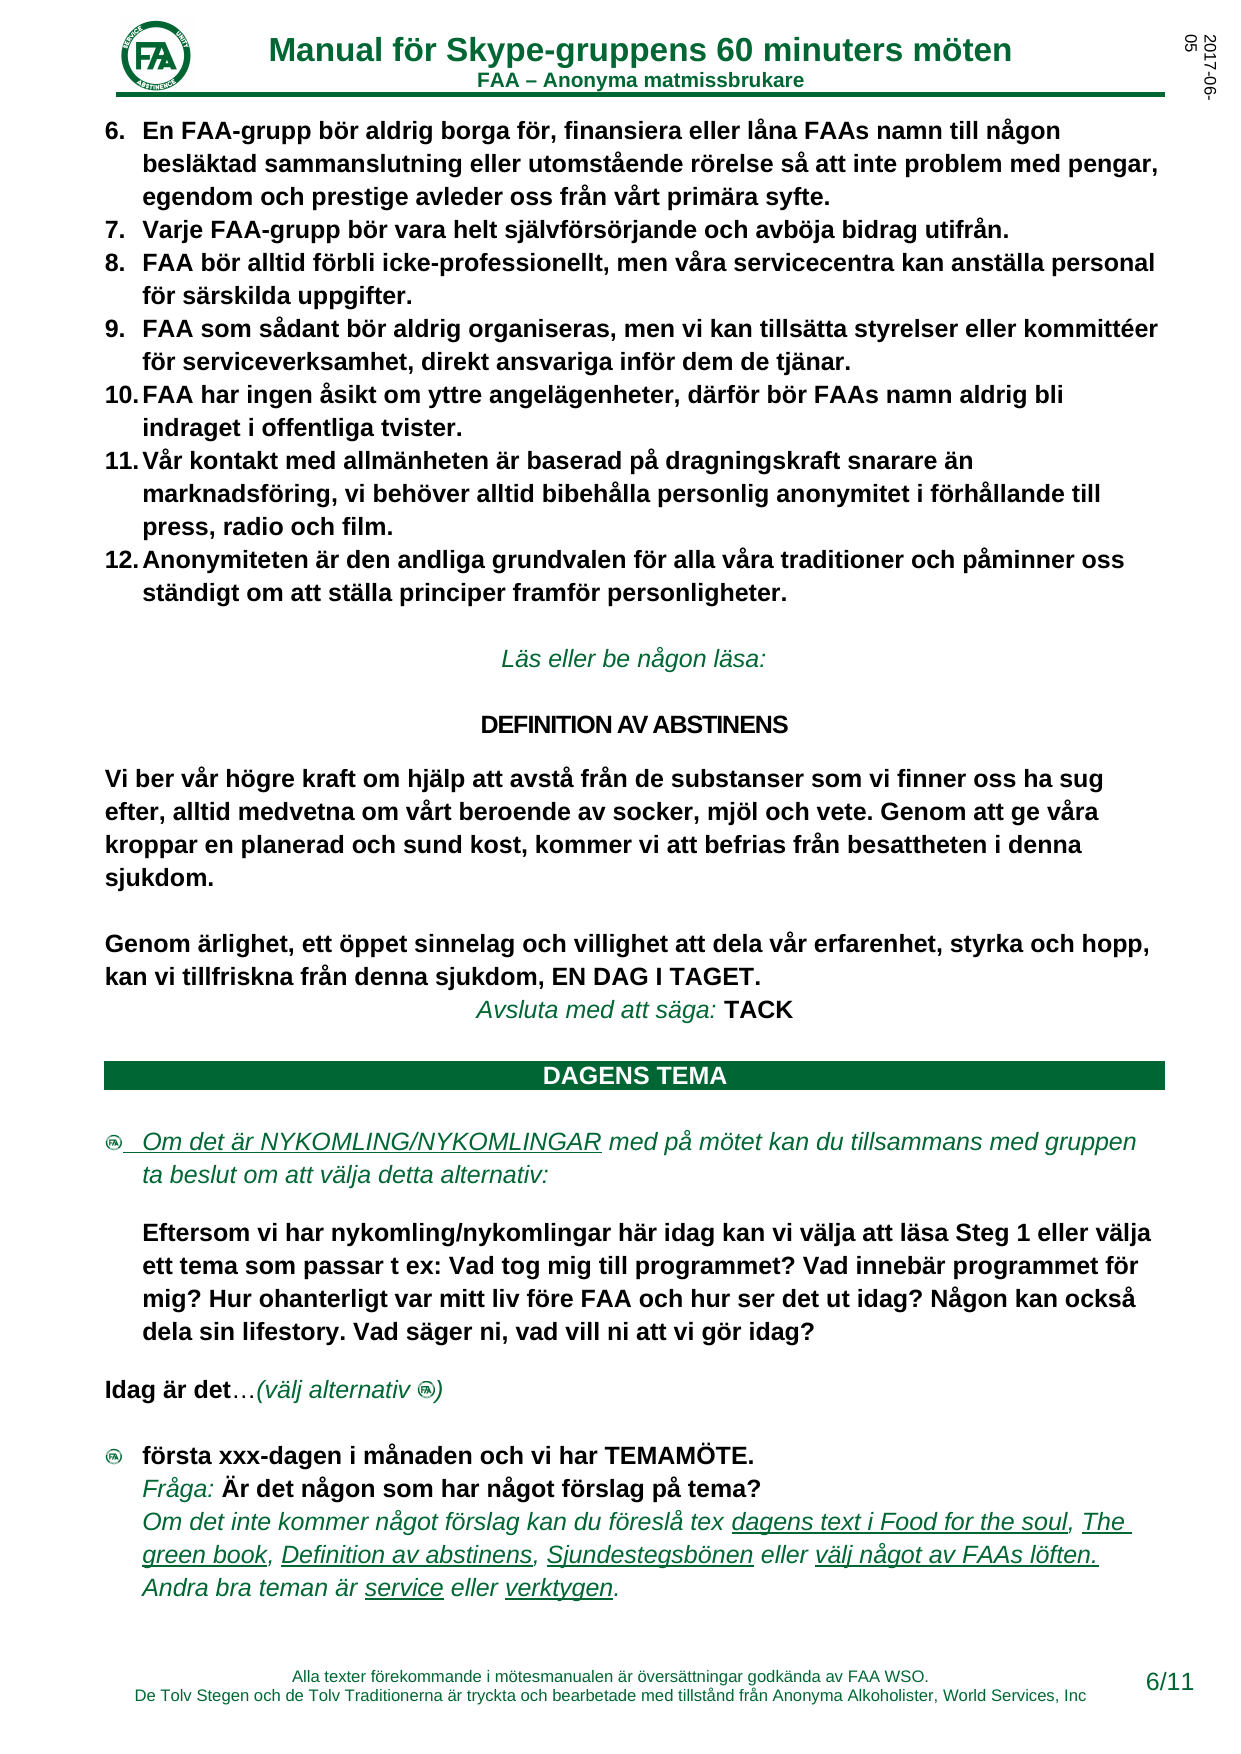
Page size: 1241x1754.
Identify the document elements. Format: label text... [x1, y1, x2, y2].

list FAA bör alltid förbli icke-professionellt, men våra servicecentra kan anställa personal för särskilda uppgifter. [104, 248, 1165, 310]
list FAA har ingen åsikt om yttre angelägenheter, därför bör FAAs namn aldrig bli indraget i offentliga tvister. [104, 380, 1165, 442]
list första xxx-dagen i månaden och vi har TEMAMÖTE. Fråga: Är det någon som har något förslag på tema? Om det inte kommer något förslag kan du föreslå tex dagens text i Food for the soul, The green book, Definition av abstinens, Sjundestegsbönen eller välj något av FAAs löften. Andra bra teman är service eller verktygen. [104, 1441, 1165, 1602]
text DAGENS TEMA [104, 1061, 1165, 1090]
list FAA som sådant bör aldrig organiseras, men vi kan tillsätta styrelser eller kommittéer för serviceverksamhet, direkt ansvariga inför dem de tjänar. [104, 314, 1165, 376]
list Eftersom vi har nykomling/nykomlingar här idag kan vi välja att läsa Steg 1 eller välja ett tema som passar t ex: Vad tog mig till programmet? Vad innebär programmet för mig? Hur ohanterligt var mitt liv före FAA och hur ser det ut idag? Någon kan också dela sin lifestory. Vad säger ni, vad vill ni att vi gör idag? [142, 1218, 1165, 1346]
picture [105, 1134, 123, 1151]
picture [417, 1381, 436, 1399]
list En FAA-grupp bör aldrig borga för, finansiera eller låna FAAs namn till någon besläktad sammanslutning eller utomstående rörelse så att inte problem med pengar, egendom och prestige avleder oss från vårt primära syfte. [104, 116, 1165, 211]
title DEFINITION AV ABSTINENS [104, 710, 1165, 739]
text Avsluta med att säga: TACK [104, 995, 1165, 1024]
list Varje FAA-grupp bör vara helt självförsörjande och avböja bidrag utifrån. [104, 215, 1165, 244]
text Idag är det…(välj alternativ ) [104, 1375, 1165, 1404]
picture [118, 17, 195, 92]
text Läs eller be någon läsa: [104, 644, 1165, 706]
list Vår kontakt med allmänheten är baserad på dragningskraft snarare än marknadsföring, vi behöver alltid bibehålla personlig anonymitet i förhållande till press, radio och film. [104, 446, 1165, 541]
list Om det är NYKOMLING/NYKOMLINGAR med på mötet kan du tillsammans med gruppen ta beslut om att välja detta alternativ: [104, 1127, 1165, 1189]
text Genom ärlighet, ett öppet sinnelag och villighet att dela vår erfarenhet, styrka och hopp, kan vi tillfriskna från denna sjukdom, EN DAG I TAGET. [104, 929, 1165, 991]
text Vi ber vår högre kraft om hjälp att avstå från de substanser som vi finner oss ha sug efter, alltid medvetna om vårt beroende av socker, mjöl och vete. Genom att ge våra kroppar en planerad och sund kost, kommer vi att befrias från besattheten i denna sjukdom. [104, 764, 1165, 892]
list Anonymiteten är den andliga grundvalen för alla våra traditioner och påminner oss ständigt om att ställa principer framför personligheter. [104, 545, 1165, 607]
picture [105, 1448, 123, 1465]
